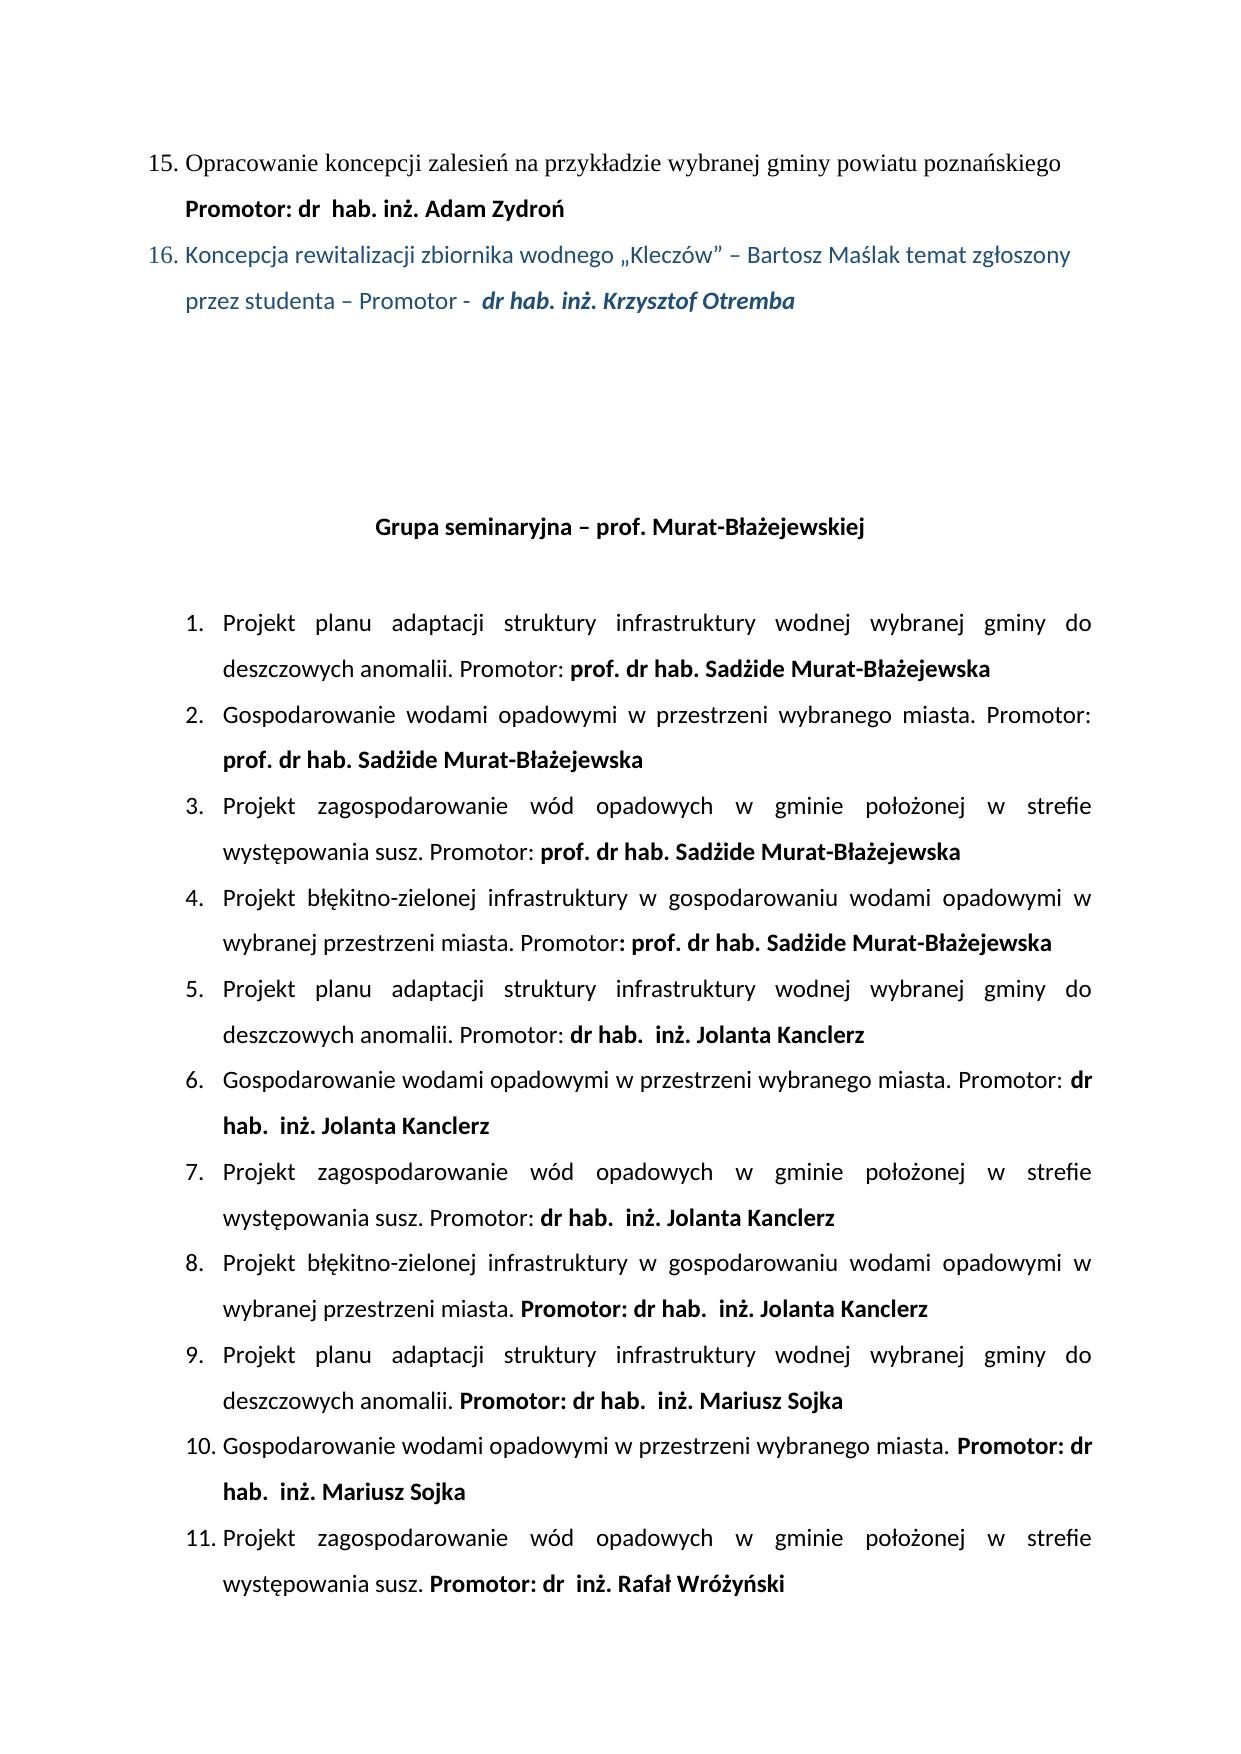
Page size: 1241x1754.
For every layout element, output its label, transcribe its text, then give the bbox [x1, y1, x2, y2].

list Koncepcja rewitalizacji zbiornika wodnego „Kleczów” – Bartosz Maślak temat zgłoszony przez studenta – Promotor - dr hab. inż. Krzysztof Otremba [148, 239, 1093, 315]
list Opracowanie koncepcji zalesień na przykładzie wybranej gminy powiatu poznańskiego Promotor: dr hab. inż. Adam Zydroń [148, 148, 1093, 224]
list Gospodarowanie wodami opadowymi w przestrzeni wybranego miasta. Promotor: dr hab. inż. Mariusz Sojka [185, 1431, 1093, 1507]
text Grupa seminaryjna – prof. Murat-Błażejewskiej [148, 511, 1093, 541]
list Projekt zagospodarowanie wód opadowych w gminie położonej w strefie występowania susz. Promotor: dr inż. Rafał Wróżyński [185, 1522, 1093, 1598]
list Projekt planu adaptacji struktury infrastruktury wodnej wybranej gminy do deszczowych anomalii. Promotor: dr hab. inż. Mariusz Sojka [185, 1339, 1093, 1415]
list Gospodarowanie wodami opadowymi w przestrzeni wybranego miasta. Promotor: dr hab. inż. Jolanta Kanclerz [185, 1065, 1093, 1141]
list Projekt planu adaptacji struktury infrastruktury wodnej wybranej gminy do deszczowych anomalii. Promotor: dr hab. inż. Jolanta Kanclerz [185, 973, 1093, 1049]
list Projekt zagospodarowanie wód opadowych w gminie położonej w strefie występowania susz. Promotor: prof. dr hab. Sadżide Murat-Błażejewska [185, 790, 1093, 867]
list Projekt zagospodarowanie wód opadowych w gminie położonej w strefie występowania susz. Promotor: dr hab. inż. Jolanta Kanclerz [185, 1156, 1093, 1232]
list Projekt planu adaptacji struktury infrastruktury wodnej wybranej gminy do deszczowych anomalii. Promotor: prof. dr hab. Sadżide Murat-Błażejewska [185, 607, 1093, 684]
list Projekt błękitno-zielonej infrastruktury w gospodarowaniu wodami opadowymi w wybranej przestrzeni miasta. Promotor: prof. dr hab. Sadżide Murat-Błażejewska [185, 882, 1093, 958]
list Projekt błękitno-zielonej infrastruktury w gospodarowaniu wodami opadowymi w wybranej przestrzeni miasta. Promotor: dr hab. inż. Jolanta Kanclerz [185, 1248, 1093, 1324]
list Gospodarowanie wodami opadowymi w przestrzeni wybranego miasta. Promotor: prof. dr hab. Sadżide Murat-Błażejewska [185, 699, 1093, 775]
